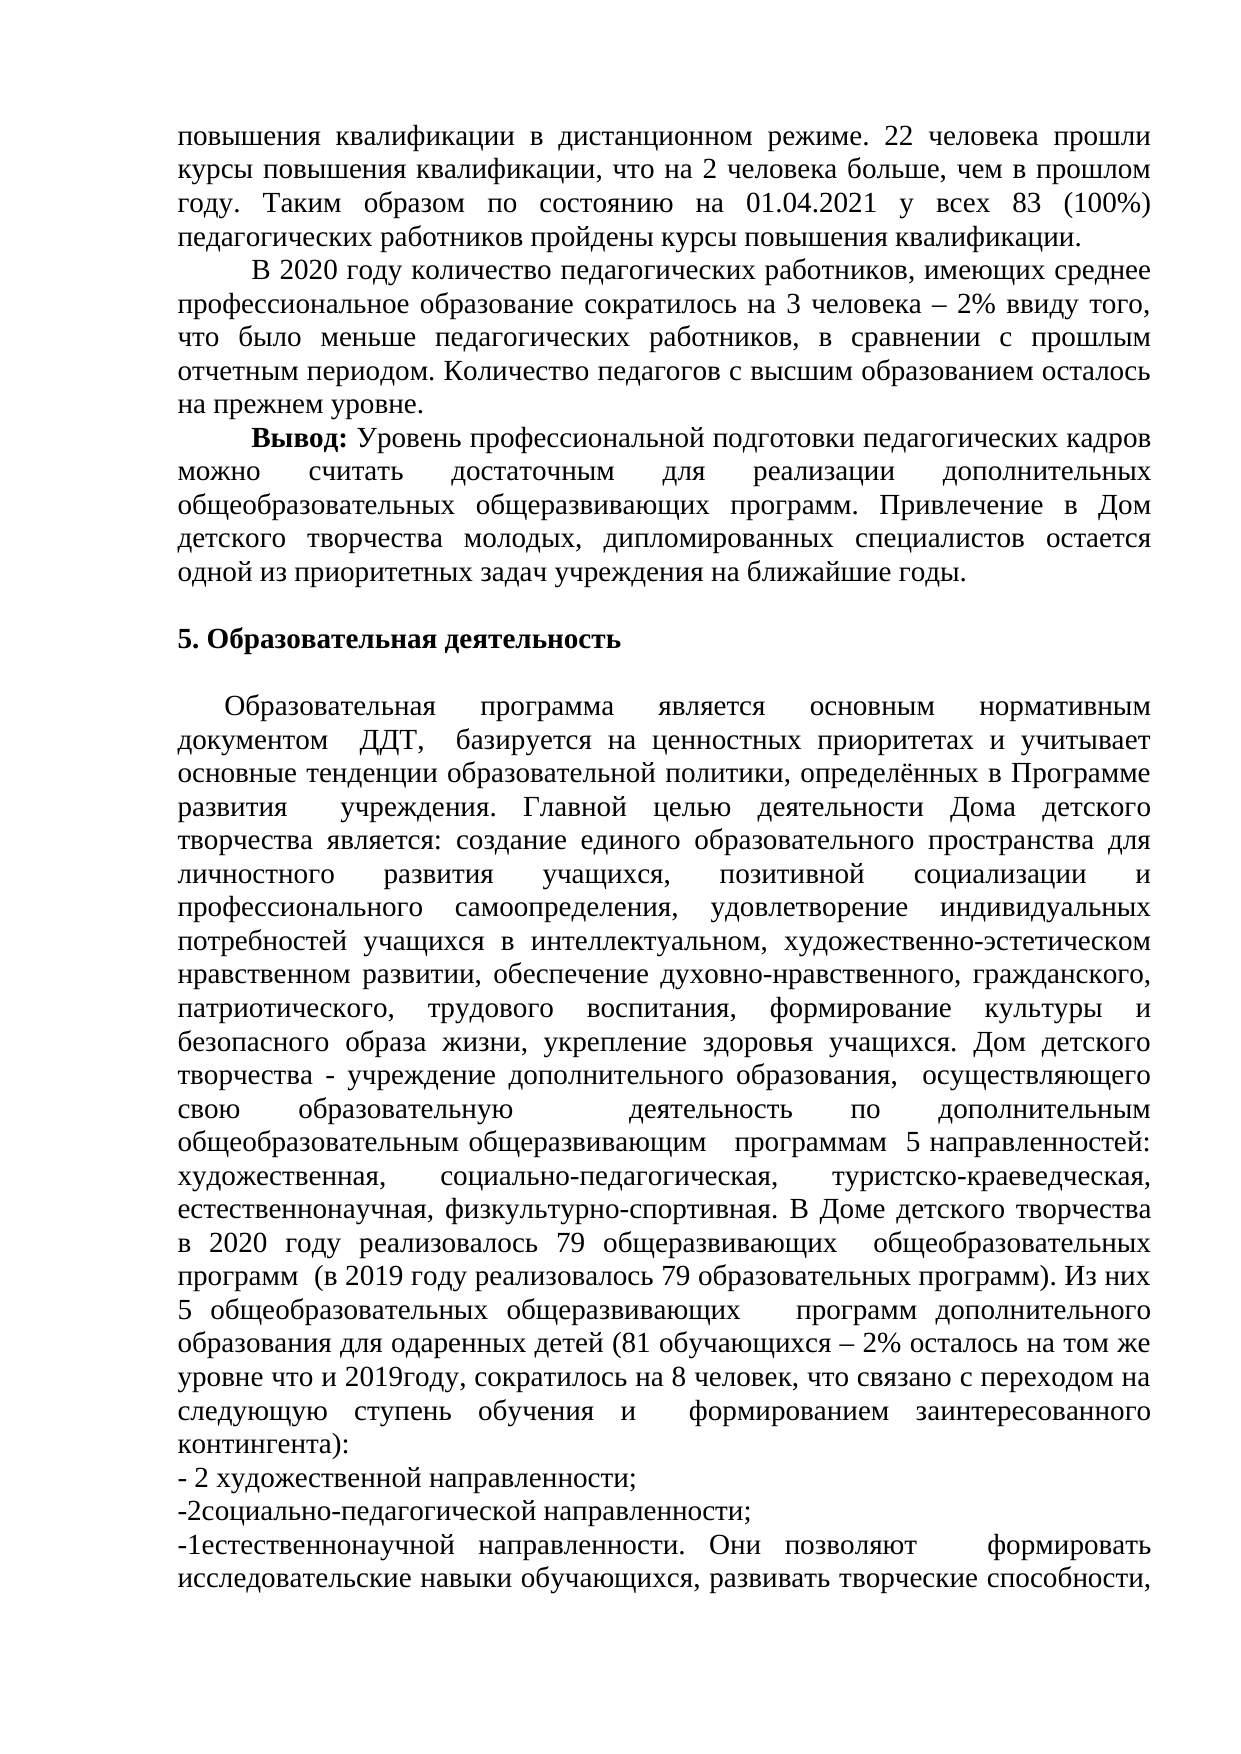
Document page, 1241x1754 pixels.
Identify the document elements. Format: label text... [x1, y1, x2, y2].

text В 2020 году количество педагогических работников, имеющих среднее профессиональное образование сократилось на 3 человека – 2% ввиду того, что было меньше педагогических работников, в сравнении с прошлым отчетным периодом. Количество педагогов с высшим образованием осталось на прежнем уровне. [177, 252, 1152, 420]
text - 2 художественной направленности; [177, 1460, 1152, 1493]
text -2социально-педагогической направленности; [177, 1493, 1152, 1527]
text Образовательная программа является основным нормативным документом ДДТ, базируется на ценностных приоритетах и учитывает основные тенденции образовательной политики, определённых в Программе развития учреждения. Главной целью деятельности Дома детского творчества является: создание единого образовательного пространства для личностного развития учащихся, позитивной социализации и профессионального самоопределения, удовлетворение индивидуальных потребностей учащихся в интеллектуальном, художественно-эстетическом нравственном развитии, обеспечение духовно-нравственного, гражданского, патриотического, трудового воспитания, формирование культуры и безопасного образа жизни, укрепление здоровья учащихся. Дом детского творчества - учреждение дополнительного образования, осуществляющего свою образовательную деятельность по дополнительным общеобразовательным общеразвивающим программам 5 направленностей: художественная, социально-педагогическая, туристско-краеведческая, естественнонаучная, физкультурно-спортивная. В Доме детского творчества в 2020 году реализовалось 79 общеразвивающих общеобразовательных программ (в 2019 году реализовалось 79 образовательных программ). Из них 5 общеобразовательных общеразвивающих программ дополнительного образования для одаренных детей (81 обучающихся – 2% осталось на том же уровне что и 2019году, сократилось на 8 человек, что связано с переходом на следующую ступень обучения и формированием заинтересованного контингента): [177, 688, 1152, 1460]
text 5. Образовательная деятельность [177, 621, 1152, 655]
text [177, 118, 1152, 252]
text Вывод: Уровень профессиональной подготовки педагогических кадров можно считать достаточным для реализации дополнительных общеобразовательных общеразвивающих программ. Привлечение в Дом детского творчества молодых, дипломированных специалистов остается одной из приоритетных задач учреждения на ближайшие годы. [177, 420, 1152, 588]
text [177, 1527, 1152, 1594]
